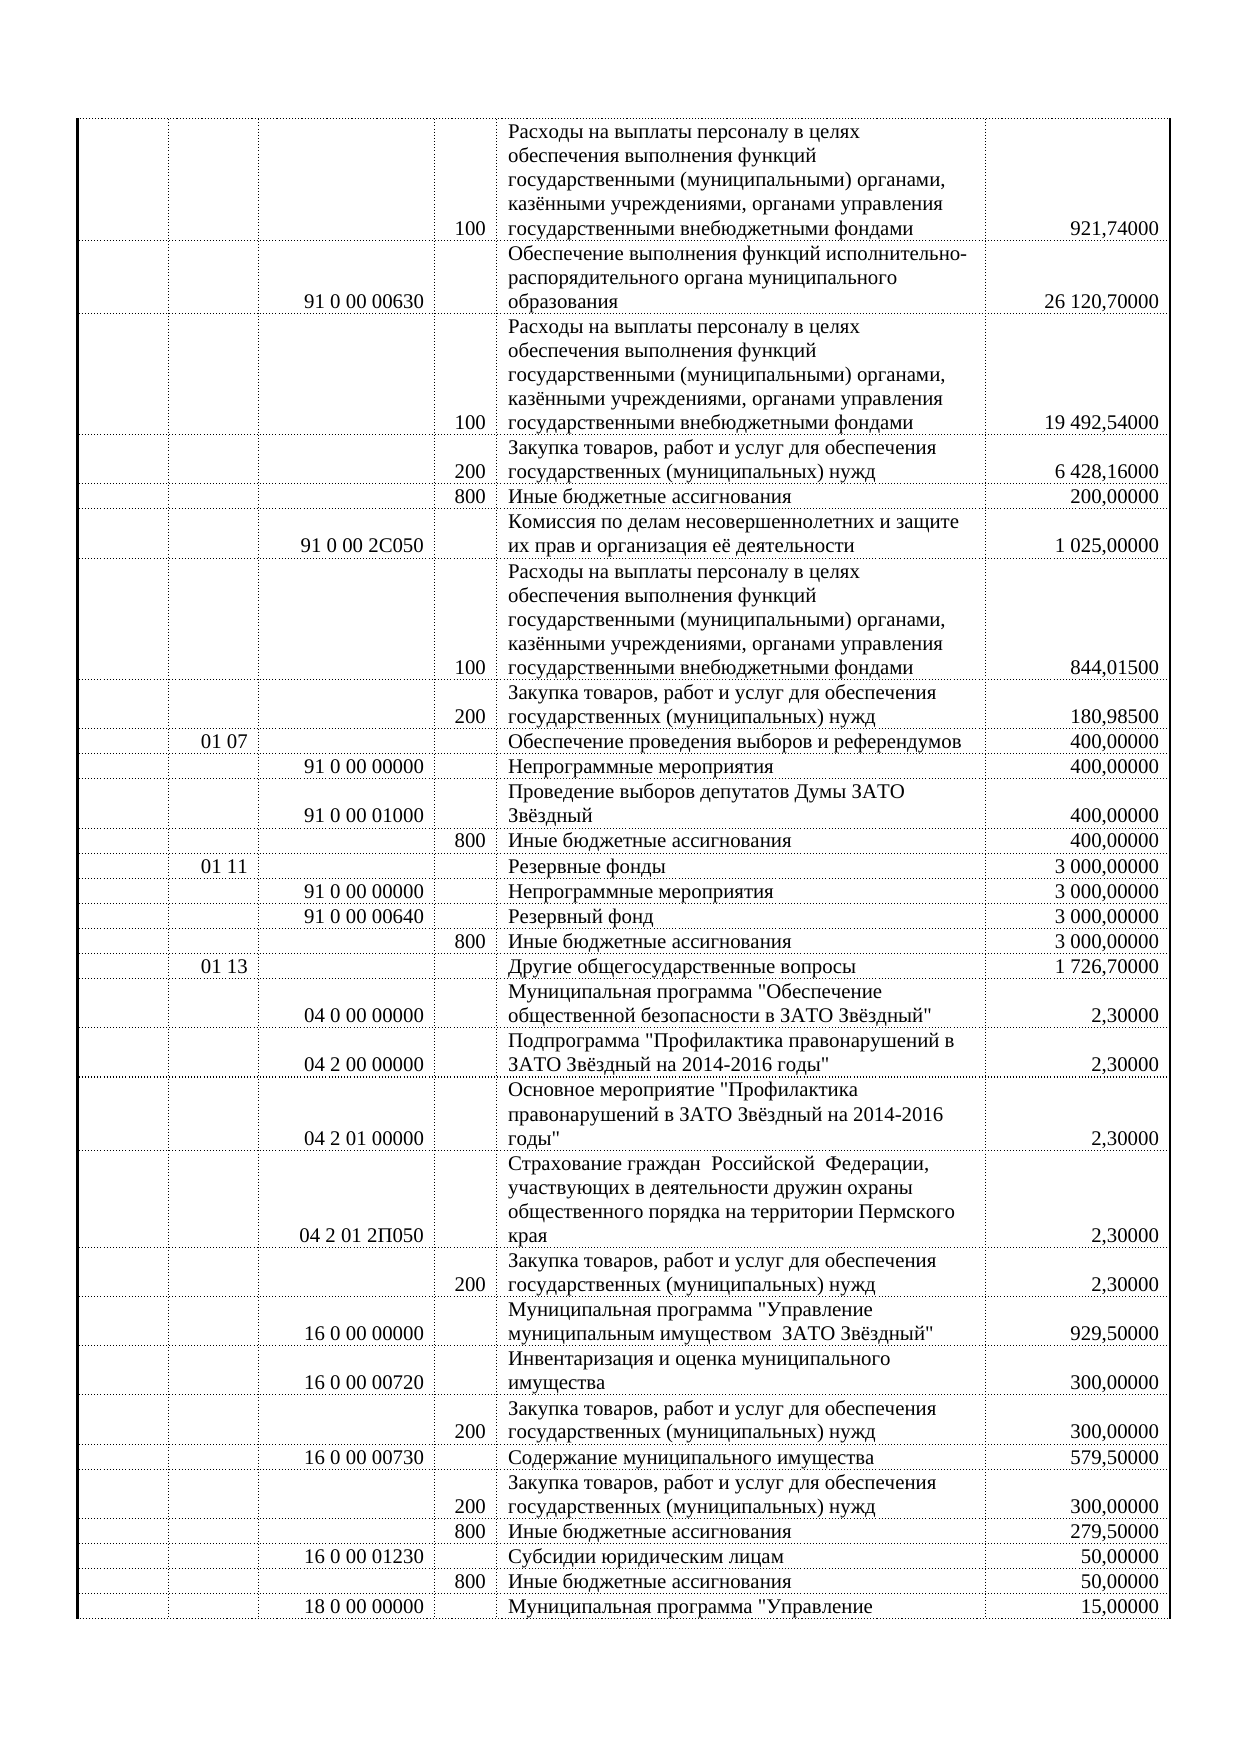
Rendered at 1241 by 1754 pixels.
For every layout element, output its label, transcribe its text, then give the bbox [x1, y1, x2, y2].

table_cell [259, 728, 435, 753]
table_cell 100 [435, 118, 497, 239]
table_cell [435, 1150, 497, 1247]
table_cell Закупка товаров, работ и услуг для обеспечения государственных (муниципальных) нужд [497, 434, 985, 483]
table_cell [259, 928, 435, 953]
table_cell 3 000,00000 [985, 853, 1169, 878]
table_cell 3 000,00000 [985, 928, 1169, 953]
table_cell [168, 878, 259, 903]
table_cell [435, 240, 497, 313]
table_cell [79, 1469, 168, 1518]
table_cell 2,30000 [985, 1076, 1169, 1149]
table_cell Инвентаризация и оценка муниципального имущества [497, 1345, 985, 1394]
table_cell [168, 1345, 259, 1394]
table_cell 200 [435, 679, 497, 728]
table_cell 921,74000 [985, 118, 1169, 239]
table_cell 50,00000 [985, 1543, 1169, 1568]
table_cell [259, 1394, 435, 1443]
table_cell [79, 1296, 168, 1345]
table_cell [79, 1027, 168, 1076]
table_cell 01 13 [168, 953, 259, 978]
table_cell [435, 508, 497, 557]
table_cell [168, 1027, 259, 1076]
table_cell [259, 828, 435, 852]
table_cell [79, 508, 168, 557]
table_cell 1 025,00000 [985, 508, 1169, 557]
table_cell 91 0 00 2С050 [259, 508, 435, 557]
table_cell [435, 728, 497, 753]
table_cell [168, 1469, 259, 1518]
table_cell [259, 434, 435, 483]
table_cell 300,00000 [985, 1394, 1169, 1443]
table_cell [435, 953, 497, 978]
table_cell [435, 1345, 497, 1394]
table_cell 16 0 00 00720 [259, 1345, 435, 1394]
table_cell 800 [435, 828, 497, 852]
table_cell [79, 928, 168, 953]
table_cell [79, 558, 168, 679]
table_cell Иные бюджетные ассигнования [497, 928, 985, 953]
table_cell 04 2 01 00000 [259, 1076, 435, 1149]
table_cell [79, 853, 168, 878]
table_cell [435, 978, 497, 1027]
table_cell Закупка товаров, работ и услуг для обеспечения государственных (муниципальных) нужд [497, 679, 985, 728]
table_cell 800 [435, 483, 497, 508]
table_cell [168, 1518, 259, 1543]
table_cell 91 0 00 01000 [259, 778, 435, 827]
table_cell [259, 1568, 435, 1593]
table_cell 16 0 00 00000 [259, 1296, 435, 1345]
table_cell Муниципальная программа "Обеспечение общественной безопасности в ЗАТО Звёздный" [497, 978, 985, 1027]
table_cell [79, 903, 168, 928]
table_cell 200 [435, 434, 497, 483]
table_cell 400,00000 [985, 728, 1169, 753]
table_cell [435, 1444, 497, 1469]
table_cell Подпрограмма "Профилактика правонарушений в ЗАТО Звёздный на 2014-2016 годы" [497, 1027, 985, 1076]
table_cell 1 726,70000 [985, 953, 1169, 978]
table_cell [168, 1247, 259, 1296]
table_cell [435, 778, 497, 827]
table_cell 200 [435, 1394, 497, 1443]
table_cell [168, 828, 259, 852]
table_cell 579,50000 [985, 1444, 1169, 1469]
table_cell [79, 878, 168, 903]
table_cell [259, 1518, 435, 1543]
table_cell Иные бюджетные ассигнования [497, 1518, 985, 1543]
table_cell 929,50000 [985, 1296, 1169, 1345]
table_cell [79, 728, 168, 753]
table_cell [259, 1247, 435, 1296]
table_cell [259, 953, 435, 978]
table_cell 200 [435, 1247, 497, 1296]
table_cell [79, 1593, 168, 1618]
table_cell Обеспечение выполнения функций исполнительно-распорядительного органа муниципального образования [497, 240, 985, 313]
table_cell [168, 558, 259, 679]
table_cell [168, 434, 259, 483]
table_cell [79, 1543, 168, 1568]
table_cell Иные бюджетные ассигнования [497, 1568, 985, 1593]
table_cell 01 07 [168, 728, 259, 753]
table_cell [168, 903, 259, 928]
table_cell 91 0 00 00000 [259, 878, 435, 903]
table_cell Содержание муниципального имущества [497, 1444, 985, 1469]
table_cell [168, 1444, 259, 1469]
table_cell 300,00000 [985, 1469, 1169, 1518]
table_cell Субсидии юридическим лицам [497, 1543, 985, 1568]
table_cell [259, 313, 435, 434]
table_cell 26 120,70000 [985, 240, 1169, 313]
table_cell 200 [435, 1469, 497, 1518]
table_cell 2,30000 [985, 1027, 1169, 1076]
table_cell Закупка товаров, работ и услуг для обеспечения государственных (муниципальных) нужд [497, 1247, 985, 1296]
table_cell 16 0 00 00730 [259, 1444, 435, 1469]
table_cell [168, 679, 259, 728]
table_cell [168, 1076, 259, 1149]
table_cell 2,30000 [985, 1247, 1169, 1296]
table_cell [168, 978, 259, 1027]
table_cell Обеспечение проведения выборов и референдумов [497, 728, 985, 753]
table_cell Резервный фонд [497, 903, 985, 928]
table_cell [79, 1568, 168, 1593]
table_cell 15,00000 [985, 1593, 1169, 1618]
table_cell 800 [435, 1518, 497, 1543]
table_cell [168, 753, 259, 778]
table_cell [168, 1394, 259, 1443]
table_cell 2,30000 [985, 1150, 1169, 1247]
table_cell 2,30000 [985, 978, 1169, 1027]
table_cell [497, 118, 985, 239]
table_cell [79, 313, 168, 434]
table_cell [79, 434, 168, 483]
table_cell 100 [435, 558, 497, 679]
table_cell [259, 118, 435, 239]
table_cell 100 [435, 313, 497, 434]
table_cell 6 428,16000 [985, 434, 1169, 483]
table_cell [79, 1247, 168, 1296]
table_cell 800 [435, 1568, 497, 1593]
table_cell 91 0 00 00000 [259, 753, 435, 778]
table_cell [79, 679, 168, 728]
table_cell 91 0 00 00640 [259, 903, 435, 928]
table_cell 04 0 00 00000 [259, 978, 435, 1027]
table_cell [259, 679, 435, 728]
table_cell 3 000,00000 [985, 903, 1169, 928]
table_cell [168, 1568, 259, 1593]
table_cell 19 492,54000 [985, 313, 1169, 434]
table_cell 200,00000 [985, 483, 1169, 508]
table_cell 3 000,00000 [985, 878, 1169, 903]
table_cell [497, 1593, 985, 1618]
table_cell [168, 1593, 259, 1618]
table_cell [259, 1469, 435, 1518]
table_cell 800 [435, 928, 497, 953]
table_cell [435, 753, 497, 778]
table_cell [79, 1150, 168, 1247]
table_cell 18 0 00 00000 [259, 1593, 435, 1618]
table_cell [259, 853, 435, 878]
table_cell Иные бюджетные ассигнования [497, 828, 985, 852]
table_cell Непрограммные мероприятия [497, 753, 985, 778]
table_cell [79, 1076, 168, 1149]
table_cell 400,00000 [985, 778, 1169, 827]
table_cell Проведение выборов депутатов Думы ЗАТО Звёздный [497, 778, 985, 827]
table_cell [435, 1593, 497, 1618]
table_cell [168, 1296, 259, 1345]
table_cell [168, 313, 259, 434]
table_cell 01 11 [168, 853, 259, 878]
table_cell 91 0 00 00630 [259, 240, 435, 313]
table_cell Закупка товаров, работ и услуг для обеспечения государственных (муниципальных) нужд [497, 1469, 985, 1518]
table_cell [79, 1444, 168, 1469]
table_cell Закупка товаров, работ и услуг для обеспечения государственных (муниципальных) нужд [497, 1394, 985, 1443]
table_cell [79, 953, 168, 978]
table_cell Иные бюджетные ассигнования [497, 483, 985, 508]
table_cell [79, 1518, 168, 1543]
table_cell Непрограммные мероприятия [497, 878, 985, 903]
table_cell [259, 558, 435, 679]
table_cell [168, 118, 259, 239]
table_cell Муниципальная программа "Управление муниципальным имуществом ЗАТО Звёздный" [497, 1296, 985, 1345]
table_cell [168, 1150, 259, 1247]
table_cell [168, 778, 259, 827]
table_cell 180,98500 [985, 679, 1169, 728]
table_cell [435, 1296, 497, 1345]
table_cell [79, 118, 168, 239]
table_cell [79, 483, 168, 508]
table_cell Страхование граждан Российской Федерации, участвующих в деятельности дружин охраны общественного порядка на территории Пермского края [497, 1150, 985, 1247]
table_cell [79, 240, 168, 313]
table_cell [168, 483, 259, 508]
table_cell Комиссия по делам несовершеннолетних и защите их прав и организация её деятельности [497, 508, 985, 557]
table_cell [79, 1394, 168, 1443]
table_cell 400,00000 [985, 753, 1169, 778]
table_cell Резервные фонды [497, 853, 985, 878]
table_cell [168, 1543, 259, 1568]
table_cell 04 2 01 2П050 [259, 1150, 435, 1247]
table_cell [435, 878, 497, 903]
table_cell 279,50000 [985, 1518, 1169, 1543]
table_cell [435, 903, 497, 928]
table_cell [79, 778, 168, 827]
table_cell Основное мероприятие "Профилактика правонарушений в ЗАТО Звёздный на 2014-2016 годы" [497, 1076, 985, 1149]
table_cell Другие общегосударственные вопросы [497, 953, 985, 978]
table_cell 300,00000 [985, 1345, 1169, 1394]
table_cell 400,00000 [985, 828, 1169, 852]
table_cell [168, 508, 259, 557]
table_cell [259, 483, 435, 508]
table_cell [79, 828, 168, 852]
table_cell [435, 853, 497, 878]
table_cell [435, 1076, 497, 1149]
table_cell [79, 1345, 168, 1394]
table_cell [168, 240, 259, 313]
table_cell [168, 928, 259, 953]
table_cell 16 0 00 01230 [259, 1543, 435, 1568]
table_cell [435, 1543, 497, 1568]
table_cell [435, 1027, 497, 1076]
table_cell [79, 978, 168, 1027]
table_cell 04 2 00 00000 [259, 1027, 435, 1076]
table_cell 50,00000 [985, 1568, 1169, 1593]
table_cell [79, 753, 168, 778]
table_cell 844,01500 [985, 558, 1169, 679]
